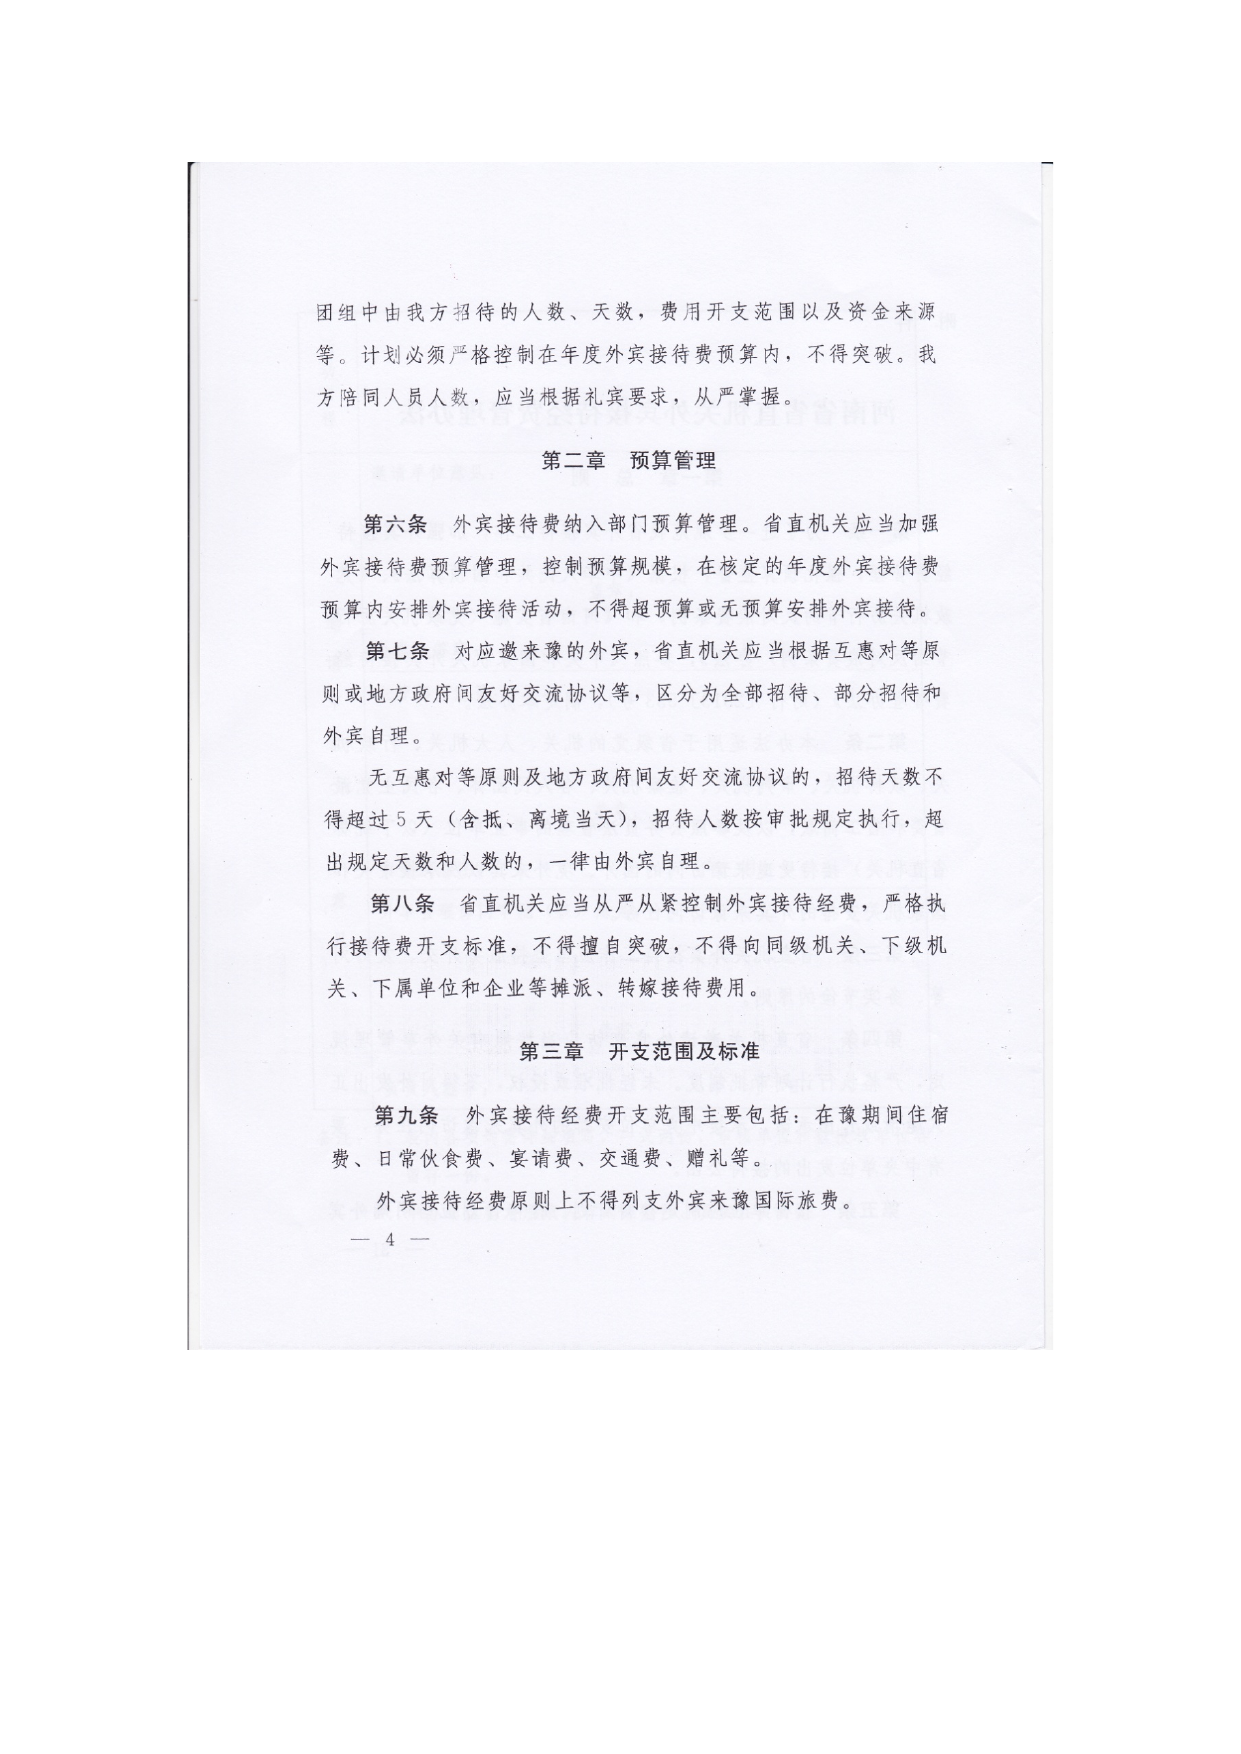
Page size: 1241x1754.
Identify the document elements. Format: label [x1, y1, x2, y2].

picture [187, 162, 1054, 1350]
